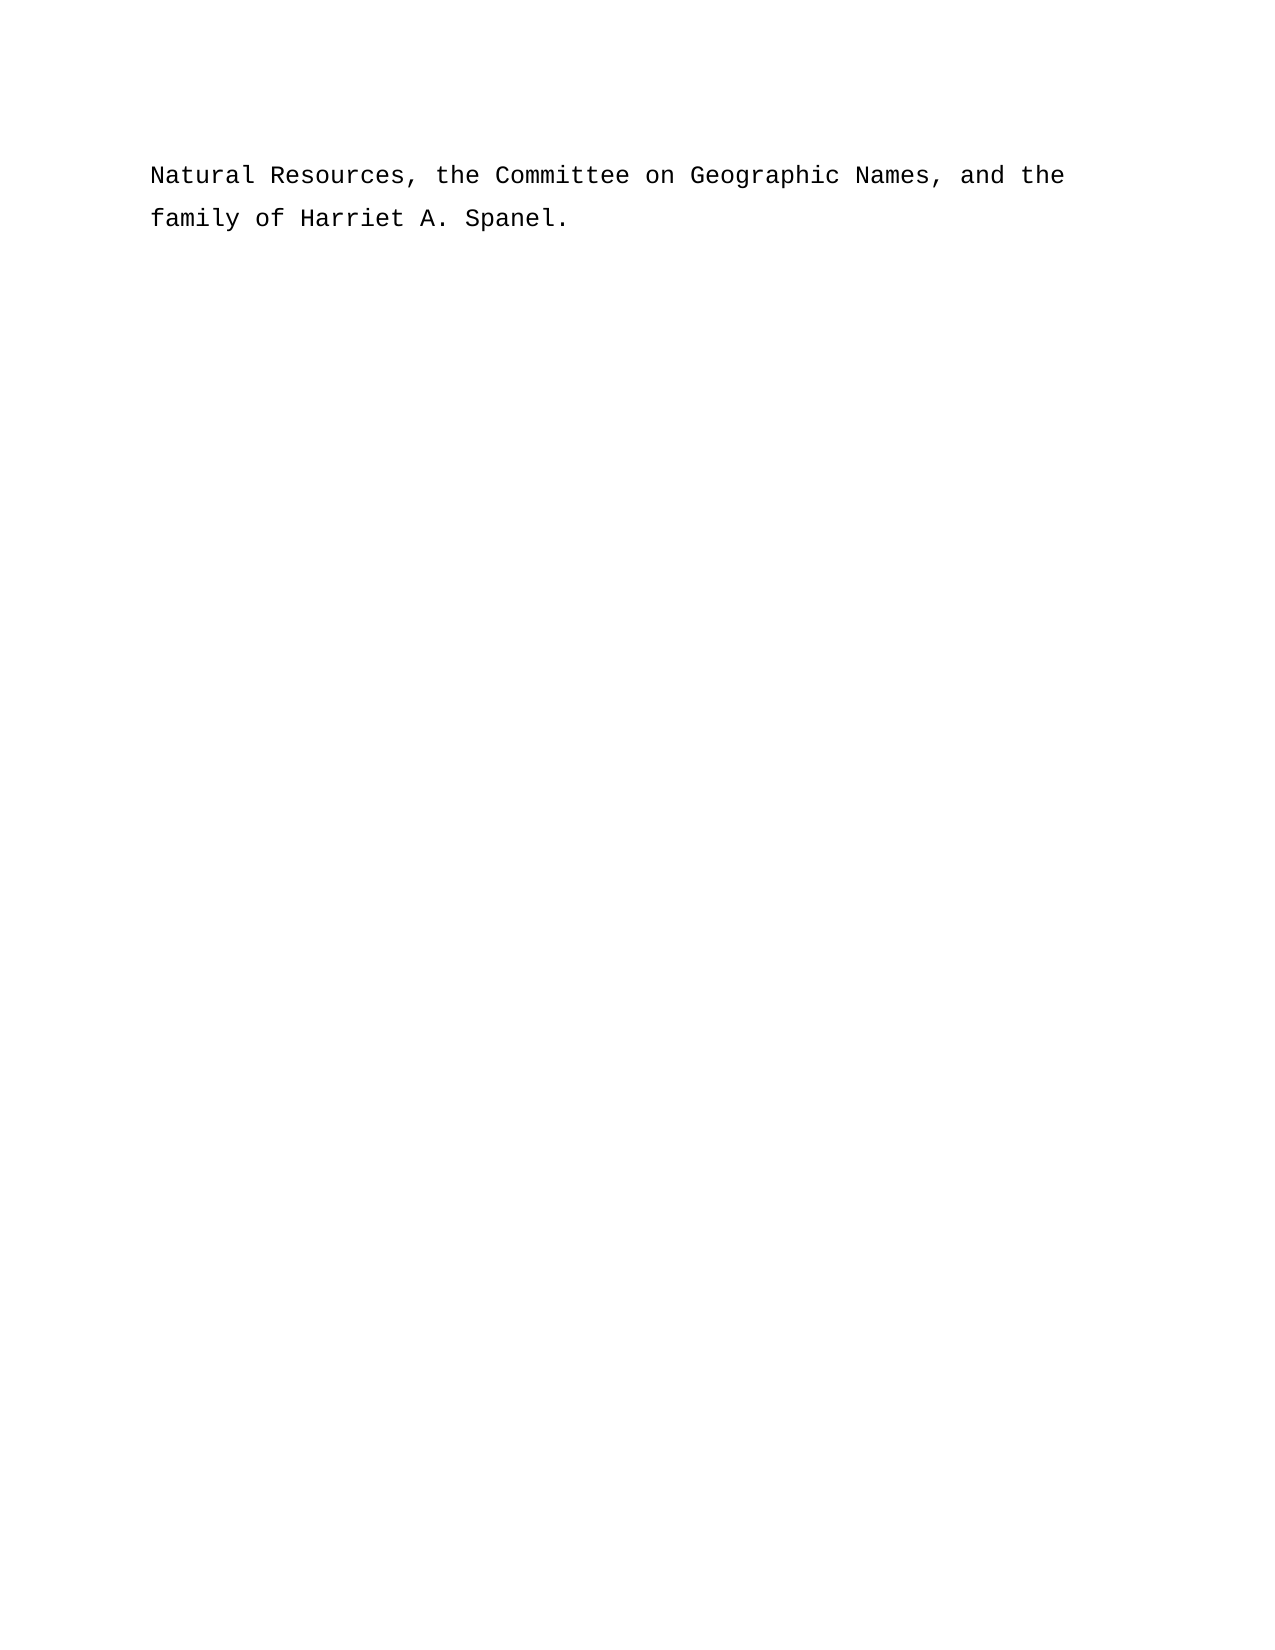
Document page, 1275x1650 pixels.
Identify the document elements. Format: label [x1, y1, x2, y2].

text [150, 150, 1125, 235]
